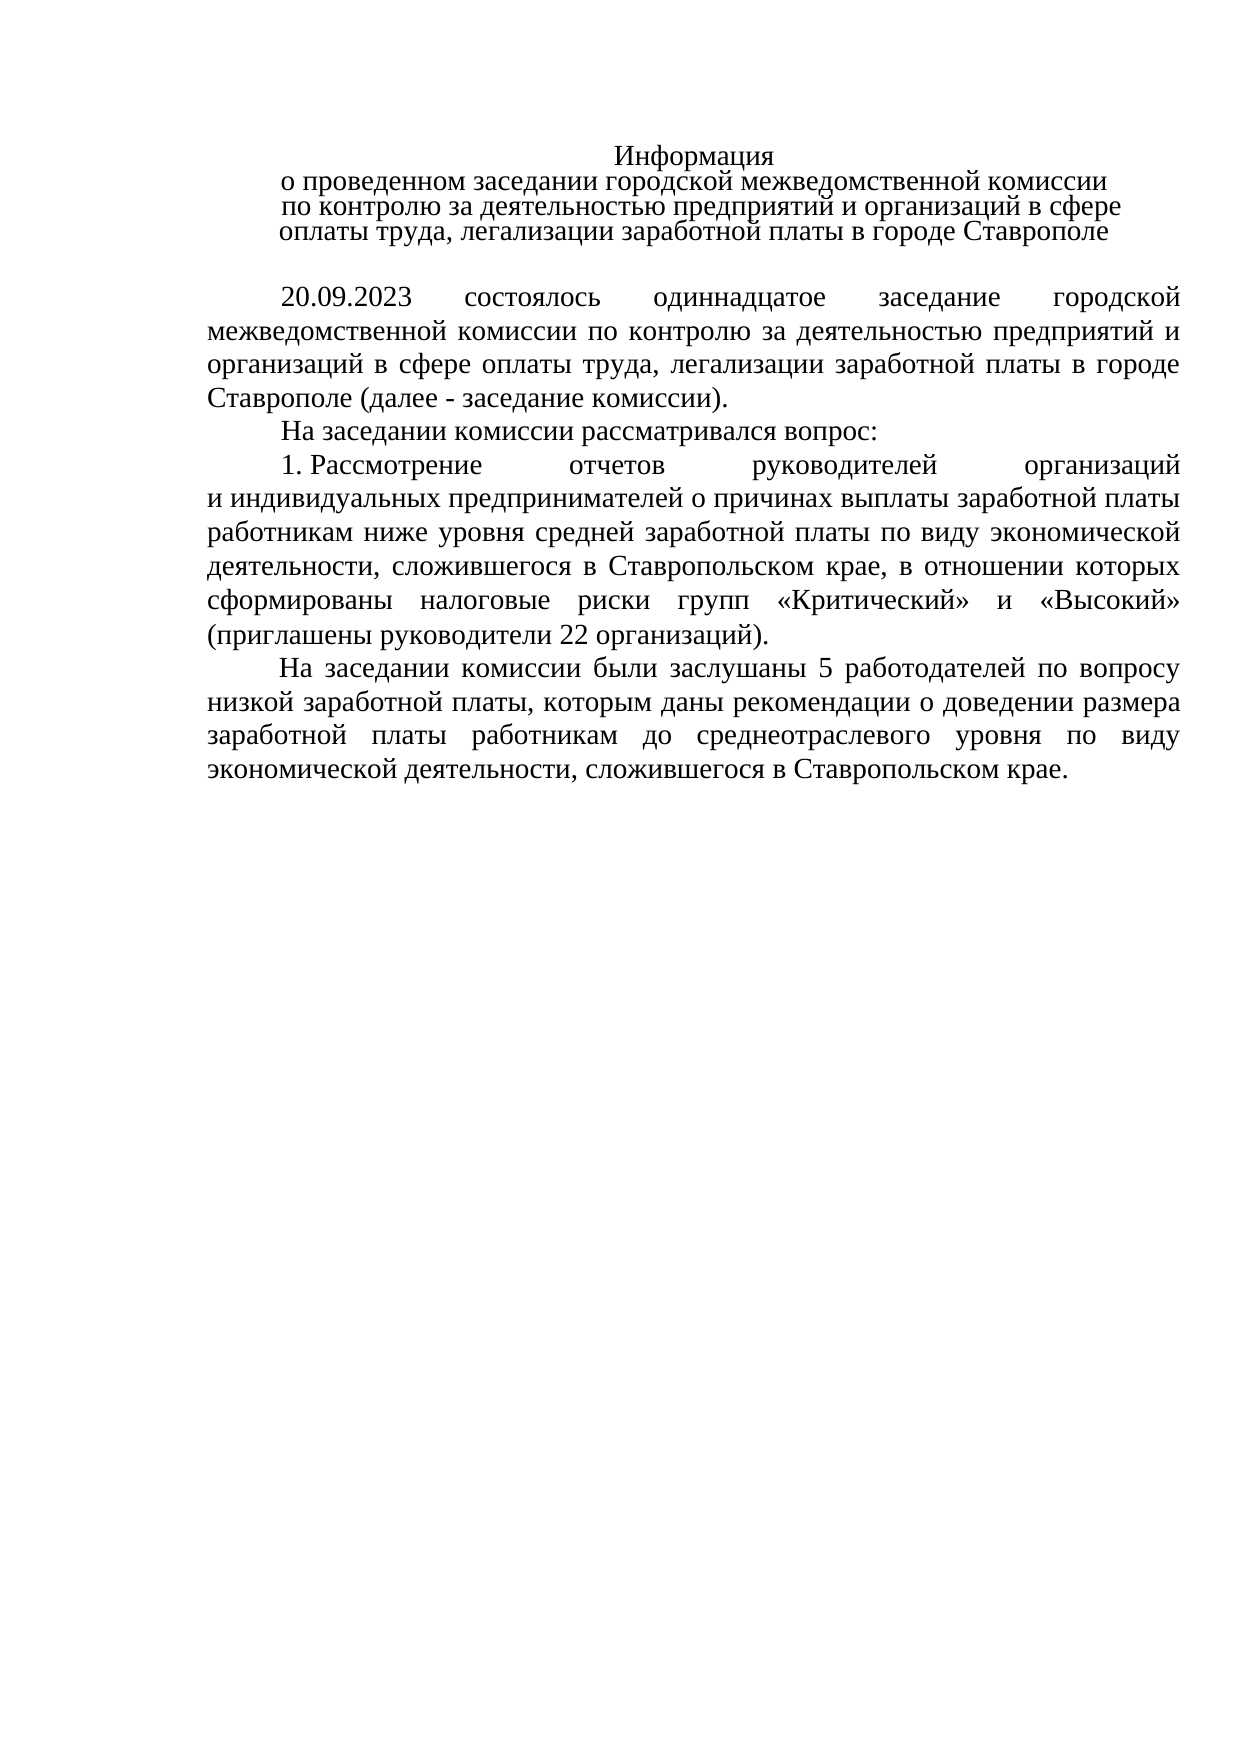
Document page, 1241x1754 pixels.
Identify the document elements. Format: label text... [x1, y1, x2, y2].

text Информация [661, 146, 1181, 171]
text Информация [207, 146, 658, 171]
text 1. Рассмотрение отчетов руководителей организаций и индивидуальных предпринимателей о причинах выплаты заработной платы работникам ниже уровня средней заработной платы по виду экономической деятельности, сложившегося в Ставропольском крае, в отношении которых сформированы налоговые риски групп «Критический» и «Высокий» (приглашены руководители 22 организаций). [207, 447, 1181, 650]
text На заседании комиссии были заслушаны 5 работодателей по вопросу низкой заработной платы, которым даны рекомендации о доведении размера заработной платы работникам до среднеотраслевого уровня по виду экономической деятельности, сложившегося в Ставропольском крае. [207, 650, 1181, 784]
text 20.09.2023 состоялось одиннадцатое заседание городской межведомственной комиссии по контролю за деятельностью предприятий и организаций в сфере оплаты труда, легализации заработной платы в городе Ставрополе (далее - заседание комиссии). [207, 279, 1181, 413]
text о проведенном заседании городской межведомственной комиссии по контролю за деятельностью предприятий и организаций в сфере [207, 171, 1181, 221]
text На заседании комиссии рассматривался вопрос: [207, 413, 1181, 447]
text оплаты труда, легализации заработной платы в городе Ставрополе [207, 221, 1181, 246]
